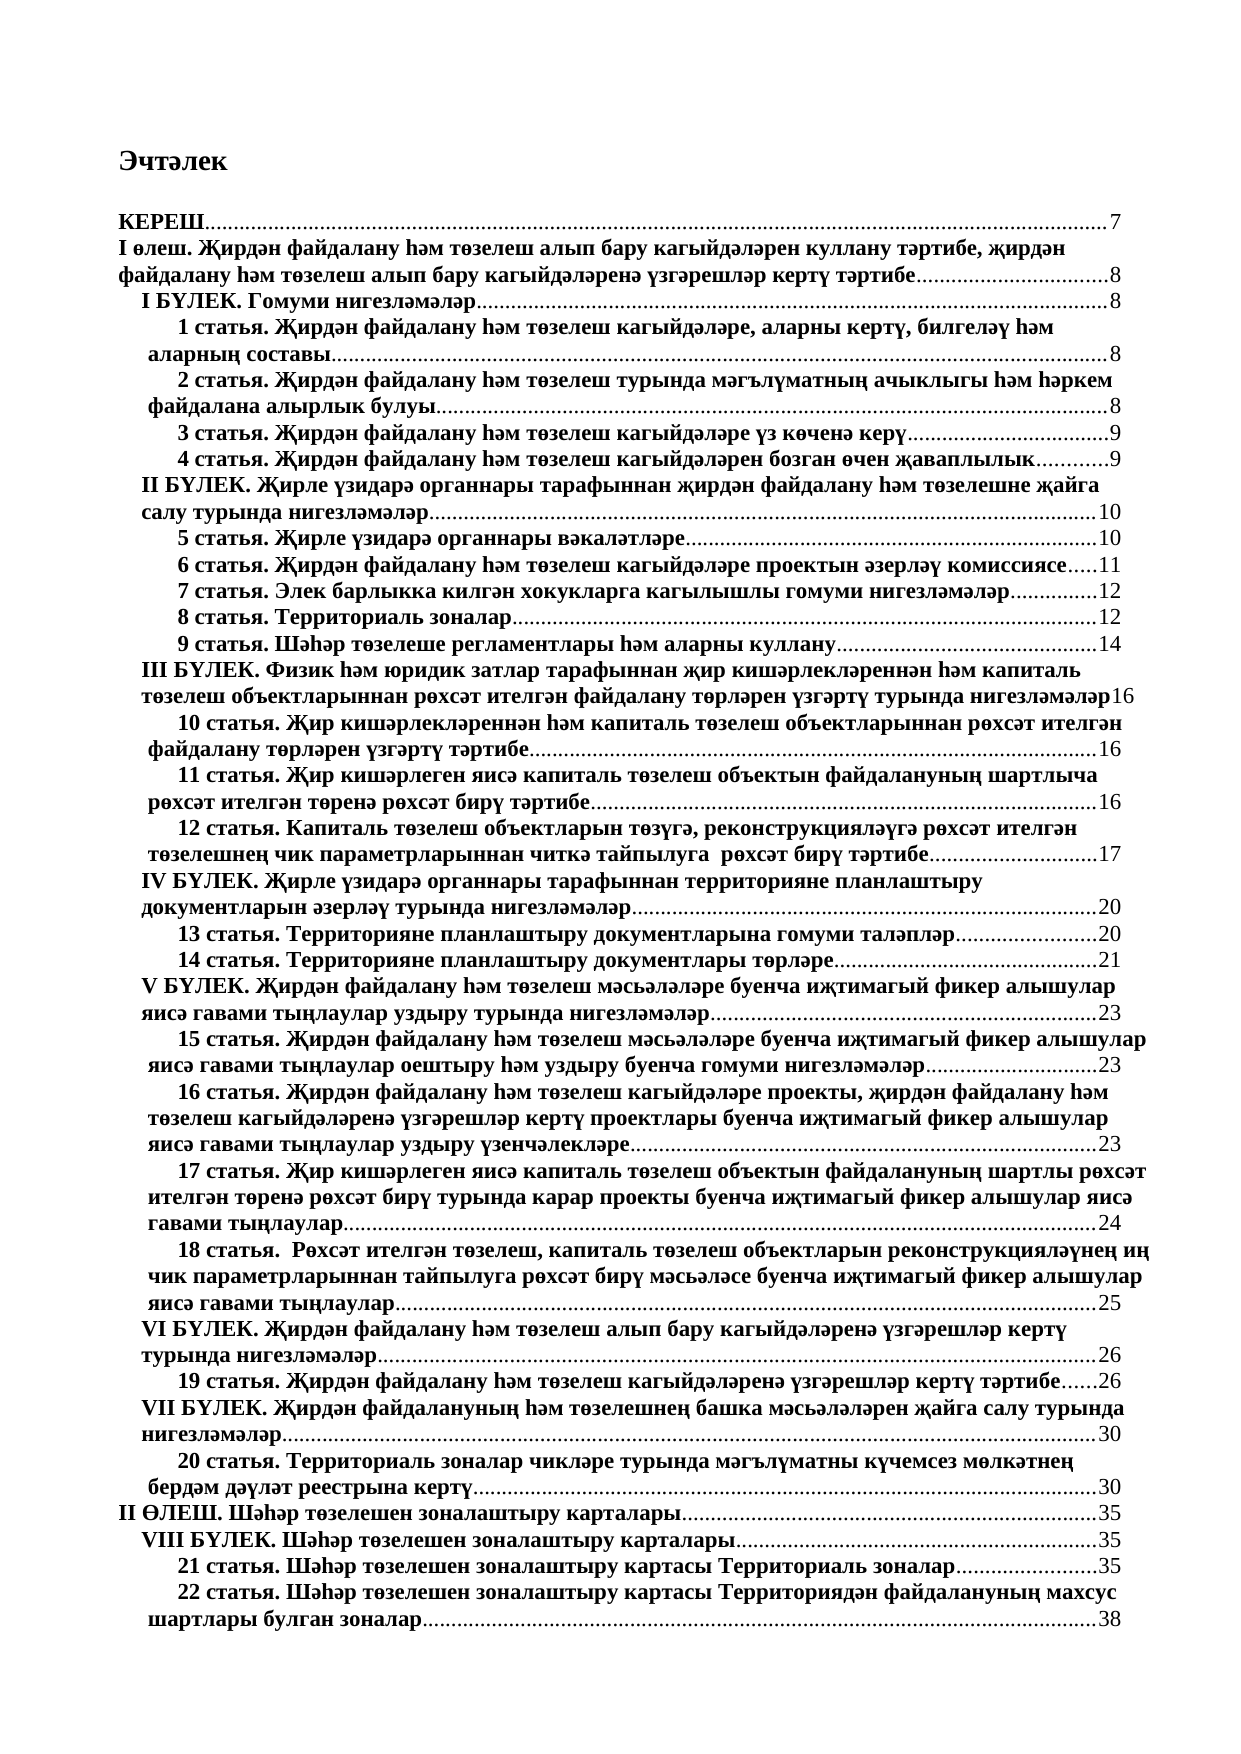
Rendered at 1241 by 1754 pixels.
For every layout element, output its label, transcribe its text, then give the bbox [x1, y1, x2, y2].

text КЕРЕШ 7 [118, 208, 1152, 234]
text 20 статья. Территориаль зоналар чикләре турында мәгълүматны күчемсез мөлкәтнең бердәм дәүләт реестрына кертү 30 [148, 1447, 1152, 1499]
text 2 статья. Җирдән файдалану һәм төзелеш турында мәгълүматның ачыклыгы һәм һәркем файдалана алырлык булуы 8 [148, 366, 1152, 419]
text 22 статья. Шәһәр төзелешен зоналаштыру картасы Территориядән файдалануның махсус шартлары булган зоналар 38 [148, 1578, 1152, 1631]
text V БҮЛЕК. Җирдән файдалану һәм төзелеш мәсьәләләре буенча иҗтимагый фикер алышулар яисә гавами тыңлаулар уздыру турында нигезләмәләр 23 [141, 972, 1152, 1025]
text 18 статья. Рөхсәт ителгән төзелеш, капиталь төзелеш объектларын реконструкцияләүнең иң чик параметрларыннан тайпылуга рөхсәт бирү мәсьәләсе буенча иҗтимагый фикер алышулар яисә гавами тыңлаулар 25 [148, 1236, 1152, 1315]
text Эчтәлек [118, 143, 1152, 177]
text 3 статья. Җирдән файдалану һәм төзелеш кагыйдәләре үз көченә керү 9 [148, 419, 1152, 445]
text 10 статья. Җир кишәрлекләреннән һәм капиталь төзелеш объектларыннан рөхсәт ителгән файдалану төрләрен үзгәртү тәртибе 16 [148, 709, 1152, 761]
text 4 статья. Җирдән файдалану һәм төзелеш кагыйдәләрен бозган өчен җаваплылык 9 [148, 445, 1152, 472]
text I БҮЛЕК. Гомуми нигезләмәләр 8 [141, 287, 1152, 313]
text 7 статья. Элек барлыкка килгән хокукларга кагылышлы гомуми нигезләмәләр 12 [148, 577, 1152, 603]
text III БҮЛЕК. Физик һәм юридик затлар тарафыннан җир кишәрлекләреннән һәм капиталь төзелеш объектларыннан рөхсәт ителгән файдалану төрләрен үзгәртү турында нигезләмәләр 16 [141, 656, 1152, 709]
text 12 статья. Капиталь төзелеш объектларын төзүгә, реконструкцияләүгә рөхсәт ителгән төзелешнең чик параметрларыннан читкә тайпылуга рөхсәт бирү тәртибе 17 [148, 814, 1152, 867]
text 16 статья. Җирдән файдалану һәм төзелеш кагыйдәләре проекты, җирдән файдалану һәм төзелеш кагыйдәләренә үзгәрешләр кертү проектлары буенча иҗтимагый фикер алышулар яисә гавами тыңлаулар уздыру үзенчәлекләре 23 [148, 1078, 1152, 1157]
text II ӨЛЕШ. Шәһәр төзелешен зоналаштыру карталары 35 [118, 1499, 1152, 1526]
text 17 статья. Җир кишәрлеген яисә капиталь төзелеш объектын файдалануның шартлы рөхсәт ителгән төренә рөхсәт бирү турында карар проекты буенча иҗтимагый фикер алышулар яисә гавами тыңлаулар 24 [148, 1157, 1152, 1236]
text 9 статья. Шәһәр төзелеше регламентлары һәм аларны куллану 14 [148, 630, 1152, 656]
text 13 статья. Территорияне планлаштыру документларына гомуми таләпләр 20 [148, 919, 1152, 946]
text IV БҮЛЕК. Җирле үзидарә органнары тарафыннан территорияне планлаштыру документларын әзерләү турында нигезләмәләр 20 [141, 867, 1152, 919]
text 6 статья. Җирдән файдалану һәм төзелеш кагыйдәләре проектын әзерләү комиссиясе 11 [148, 551, 1152, 577]
text 8 статья. Территориаль зоналар 12 [148, 603, 1152, 630]
text 11 статья. Җир кишәрлеген яисә капиталь төзелеш объектын файдалануның шартлыча рөхсәт ителгән төренә рөхсәт бирү тәртибе 16 [148, 761, 1152, 814]
text VI БҮЛЕК. Җирдән файдалану һәм төзелеш алып бару кагыйдәләренә үзгәрешләр кертү турында нигезләмәләр 26 [141, 1315, 1152, 1368]
text II БҮЛЕК. Җирле үзидарә органнары тарафыннан җирдән файдалану һәм төзелешне җайга салу турында нигезләмәләр 10 [141, 472, 1152, 524]
text I өлеш. Җирдән файдалану һәм төзелеш алып бару кагыйдәләрен куллану тәртибе, җирдән файдалану һәм төзелеш алып бару кагыйдәләренә үзгәрешләр кертү тәртибе 8 [118, 234, 1152, 287]
text VIII БҮЛЕК. Шәһәр төзелешен зоналаштыру карталары 35 [141, 1526, 1152, 1552]
text 5 статья. Җирле үзидарә органнары вәкаләтләре 10 [148, 524, 1152, 551]
text 1 статья. Җирдән файдалану һәм төзелеш кагыйдәләре, аларны кертү, билгеләү һәм аларның составы 8 [148, 313, 1152, 366]
text 14 статья. Территорияне планлаштыру документлары төрләре 21 [148, 946, 1152, 972]
text 21 статья. Шәһәр төзелешен зоналаштыру картасы Территориаль зоналар 35 [148, 1552, 1152, 1578]
text VII БҮЛЕК. Җирдән файдалануның һәм төзелешнең башка мәсьәләләрен җайга салу турында нигезләмәләр 30 [141, 1394, 1152, 1447]
text 19 статья. Җирдән файдалану һәм төзелеш кагыйдәләренә үзгәрешләр кертү тәртибе 26 [148, 1368, 1152, 1394]
text 15 статья. Җирдән файдалану һәм төзелеш мәсьәләләре буенча иҗтимагый фикер алышулар яисә гавами тыңлаулар оештыру һәм уздыру буенча гомуми нигезләмәләр 23 [148, 1025, 1152, 1078]
